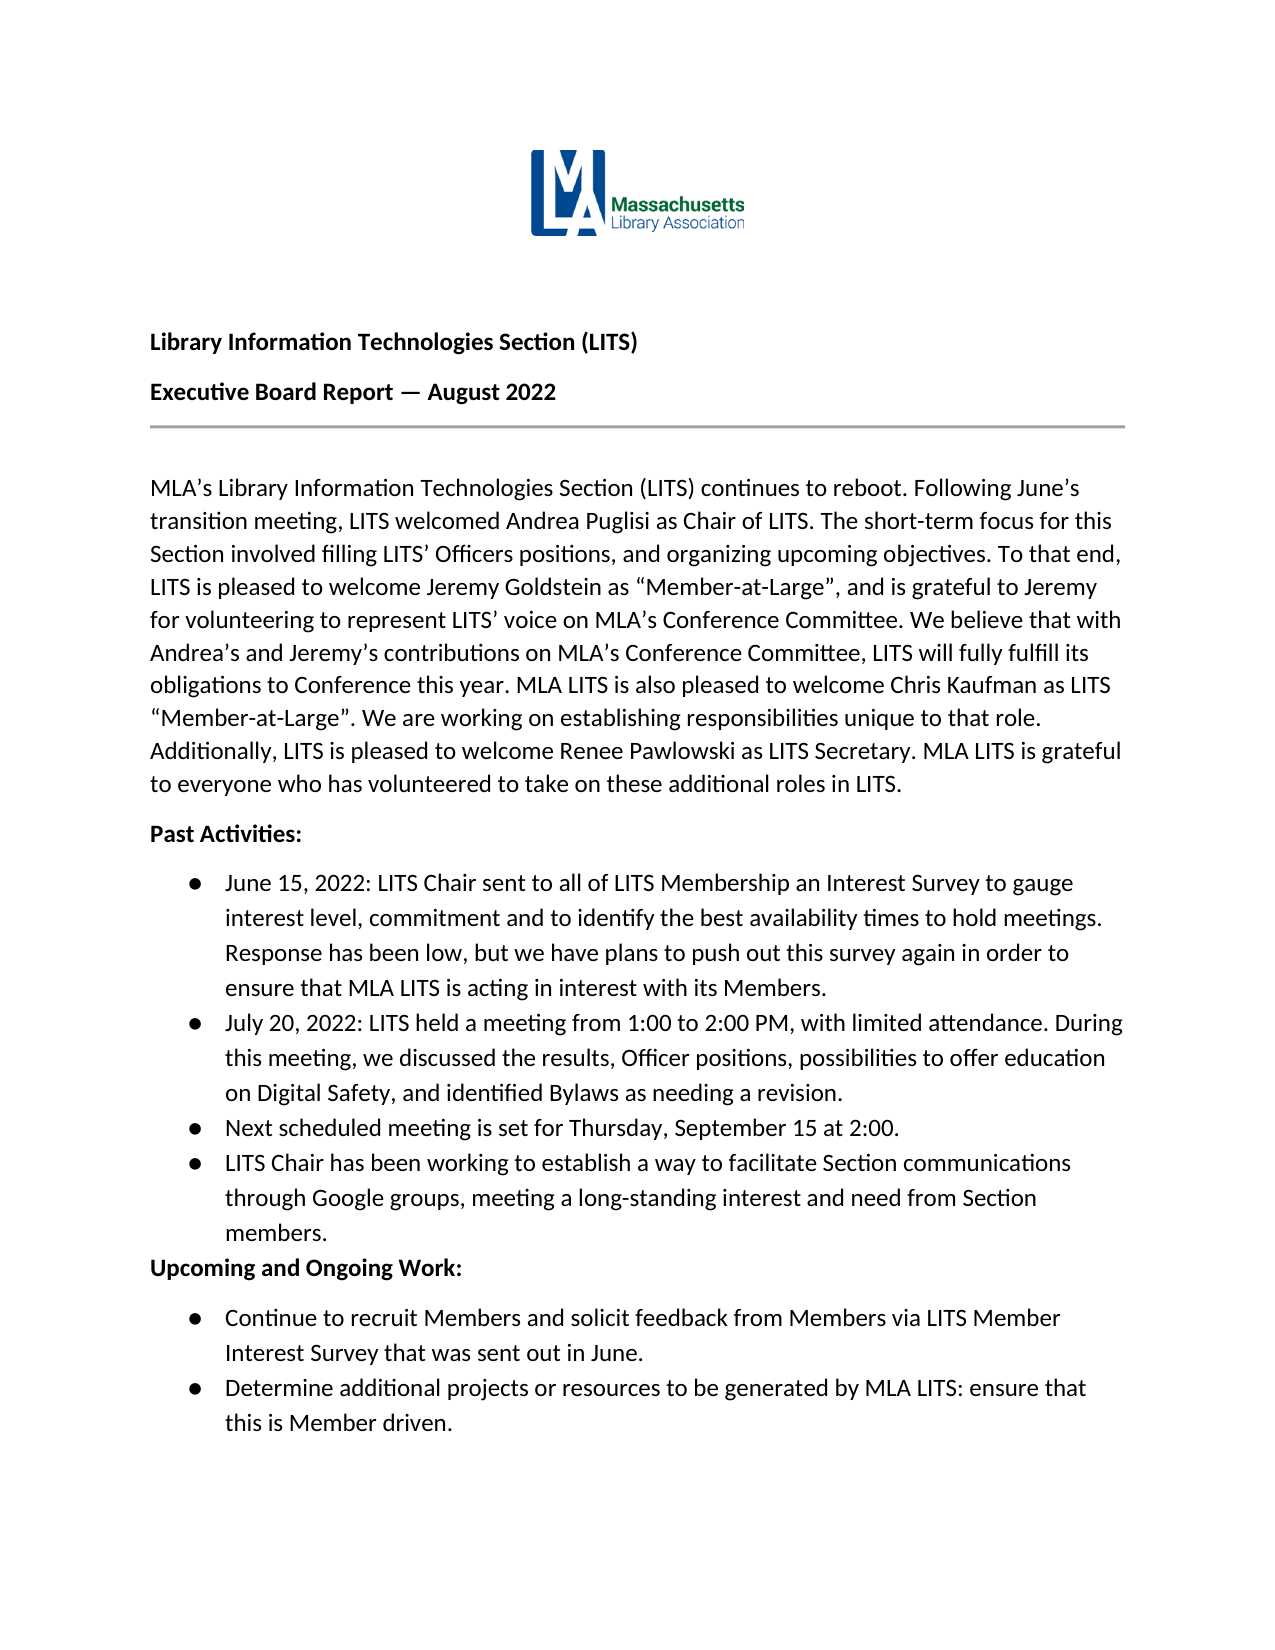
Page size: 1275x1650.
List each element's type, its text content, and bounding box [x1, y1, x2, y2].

text Upcoming and Ongoing Work: [150, 1253, 1125, 1283]
list LITS Chair has been working to establish a way to facilitate Section communications through Google groups, meeting a long-standing interest and need from Section members. [187, 1148, 1125, 1248]
text Past Activities: [150, 818, 1125, 848]
text MLA’s Library Information Technologies Section (LITS) continues to reboot. Following June’s transition meeting, LITS welcomed Andrea Puglisi as Chair of LITS. The short-term focus for this Section involved filling LITS’ Officers positions, and organizing upcoming objectives. To that end, LITS is pleased to welcome Jeremy Goldstein as “Member-at-Large”, and is grateful to Jeremy for volunteering to represent LITS’ voice on MLA’s Conference Committee. We believe that with Andrea’s and Jeremy’s contributions on MLA’s Conference Committee, LITS will fully fulfill its obligations to Conference this year. MLA LITS is also pleased to welcome Chris Kaufman as LITS “Member-at-Large”. We are working on establishing responsibilities unique to that role. Additionally, LITS is pleased to welcome Renee Pawlowski as LITS Secretary. MLA LITS is grateful to everyone who has volunteered to take on these additional roles in LITS. [150, 472, 1125, 799]
list Next scheduled meeting is set for Thursday, September 15 at 2:00. [187, 1113, 1125, 1143]
list July 20, 2022: LITS held a meeting from 1:00 to 2:00 PM, with limited attendance. During this meeting, we discussed the results, Officer positions, possibilities to offer education on Digital Safety, and identified Bylaws as needing a revision. [187, 1008, 1125, 1108]
text Executive Board Report — August 2022 [150, 376, 1125, 406]
text Library Information Technologies Section (LITS) [150, 326, 1125, 357]
list June 15, 2022: LITS Chair sent to all of LITS Membership an Interest Survey to gauge interest level, commitment and to identify the best availability times to hold meetings. Response has been low, but we have plans to push out this survey again in order to ensure that MLA LITS is acting in interest with its Members. [187, 868, 1125, 1003]
list Determine additional projects or resources to be generated by MLA LITS: ensure that this is Member driven. [187, 1372, 1125, 1438]
list Continue to recruit Members and solicit feedback from Members via LITS Member Interest Survey that was sent out in June. [187, 1302, 1125, 1368]
picture [531, 150, 744, 236]
